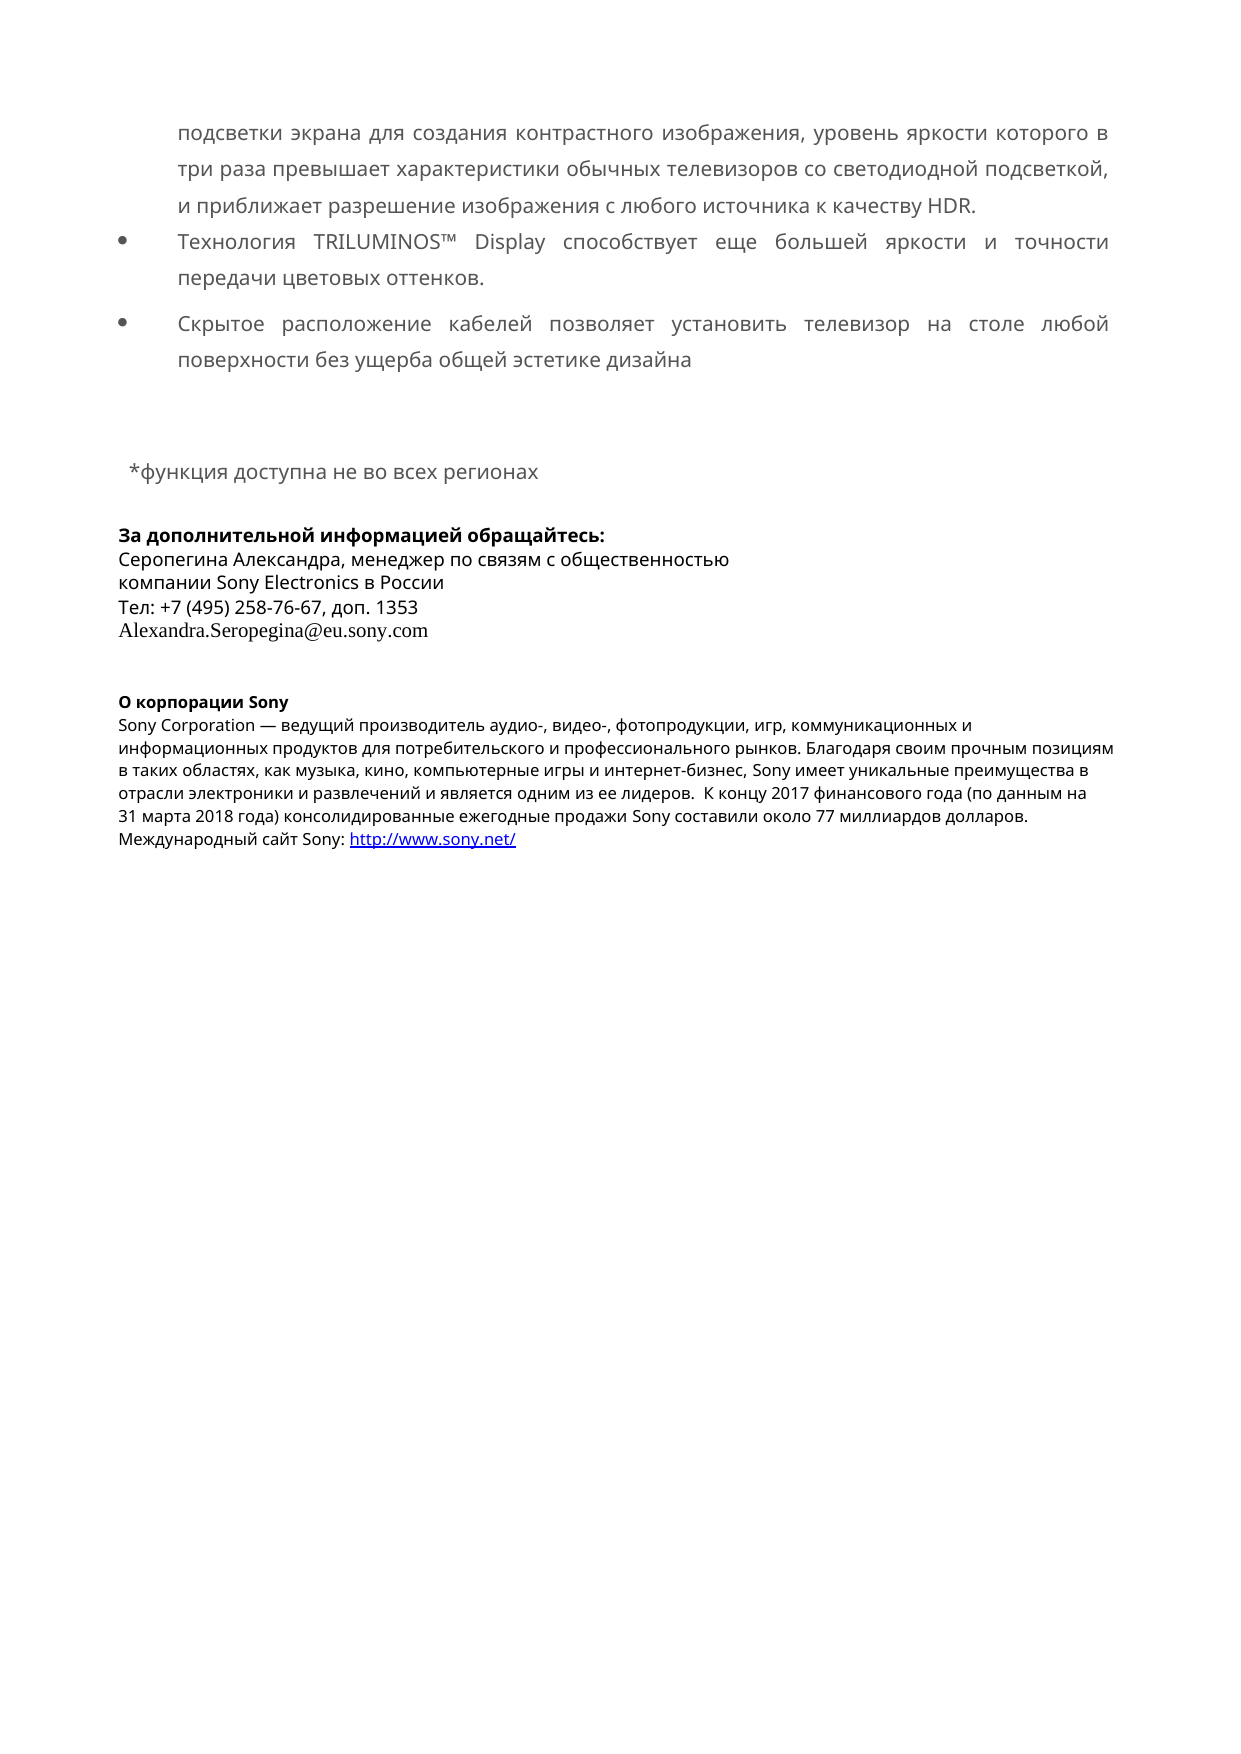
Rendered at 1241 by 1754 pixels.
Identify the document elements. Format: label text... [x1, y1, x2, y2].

list Скрытое расположение кабелей позволяет установить телевизор на столе любой поверхности без ущерба общей эстетике дизайна [118, 309, 1110, 374]
text компании Sony Electronics в России [118, 571, 1122, 594]
text О корпорации Sony [118, 691, 1122, 714]
text Тел: +7 (495) 258-76-67, доп. 1353 [118, 594, 1122, 619]
text *функция доступна не во всех регионах [129, 457, 1108, 485]
text Sony Corporation — ведущий производитель аудио-, видео-, фотопродукции, игр, коммуникационных и информационных продуктов для потребительского и профессионального рынков. Благодаря своим прочным позициям в таких областях, как музыка, кино, компьютерные игры и интернет-бизнес, Sony имеет уникальные преимущества в отрасли электроники и развлечений и является одним из ее лидеров. К концу 2017 финансового года (по данным на 31 марта 2018 года) консолидированные ежегодные продажи Sony составили около 77 миллиардов долларов. Международный сайт Sony: http://www.sony.net/ [118, 714, 1122, 850]
text Серопегина Александра, менеджер по связям с общественностью [118, 548, 1122, 571]
list Технология TRILUMINOS™ Display способствует еще большей яркости и точности передачи цветовых оттенков. [118, 227, 1109, 292]
text Alexandra.Seropegina@eu.sony.com [118, 619, 1122, 642]
text За дополнительной информацией обращайтесь: [118, 523, 1122, 548]
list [118, 118, 1109, 219]
